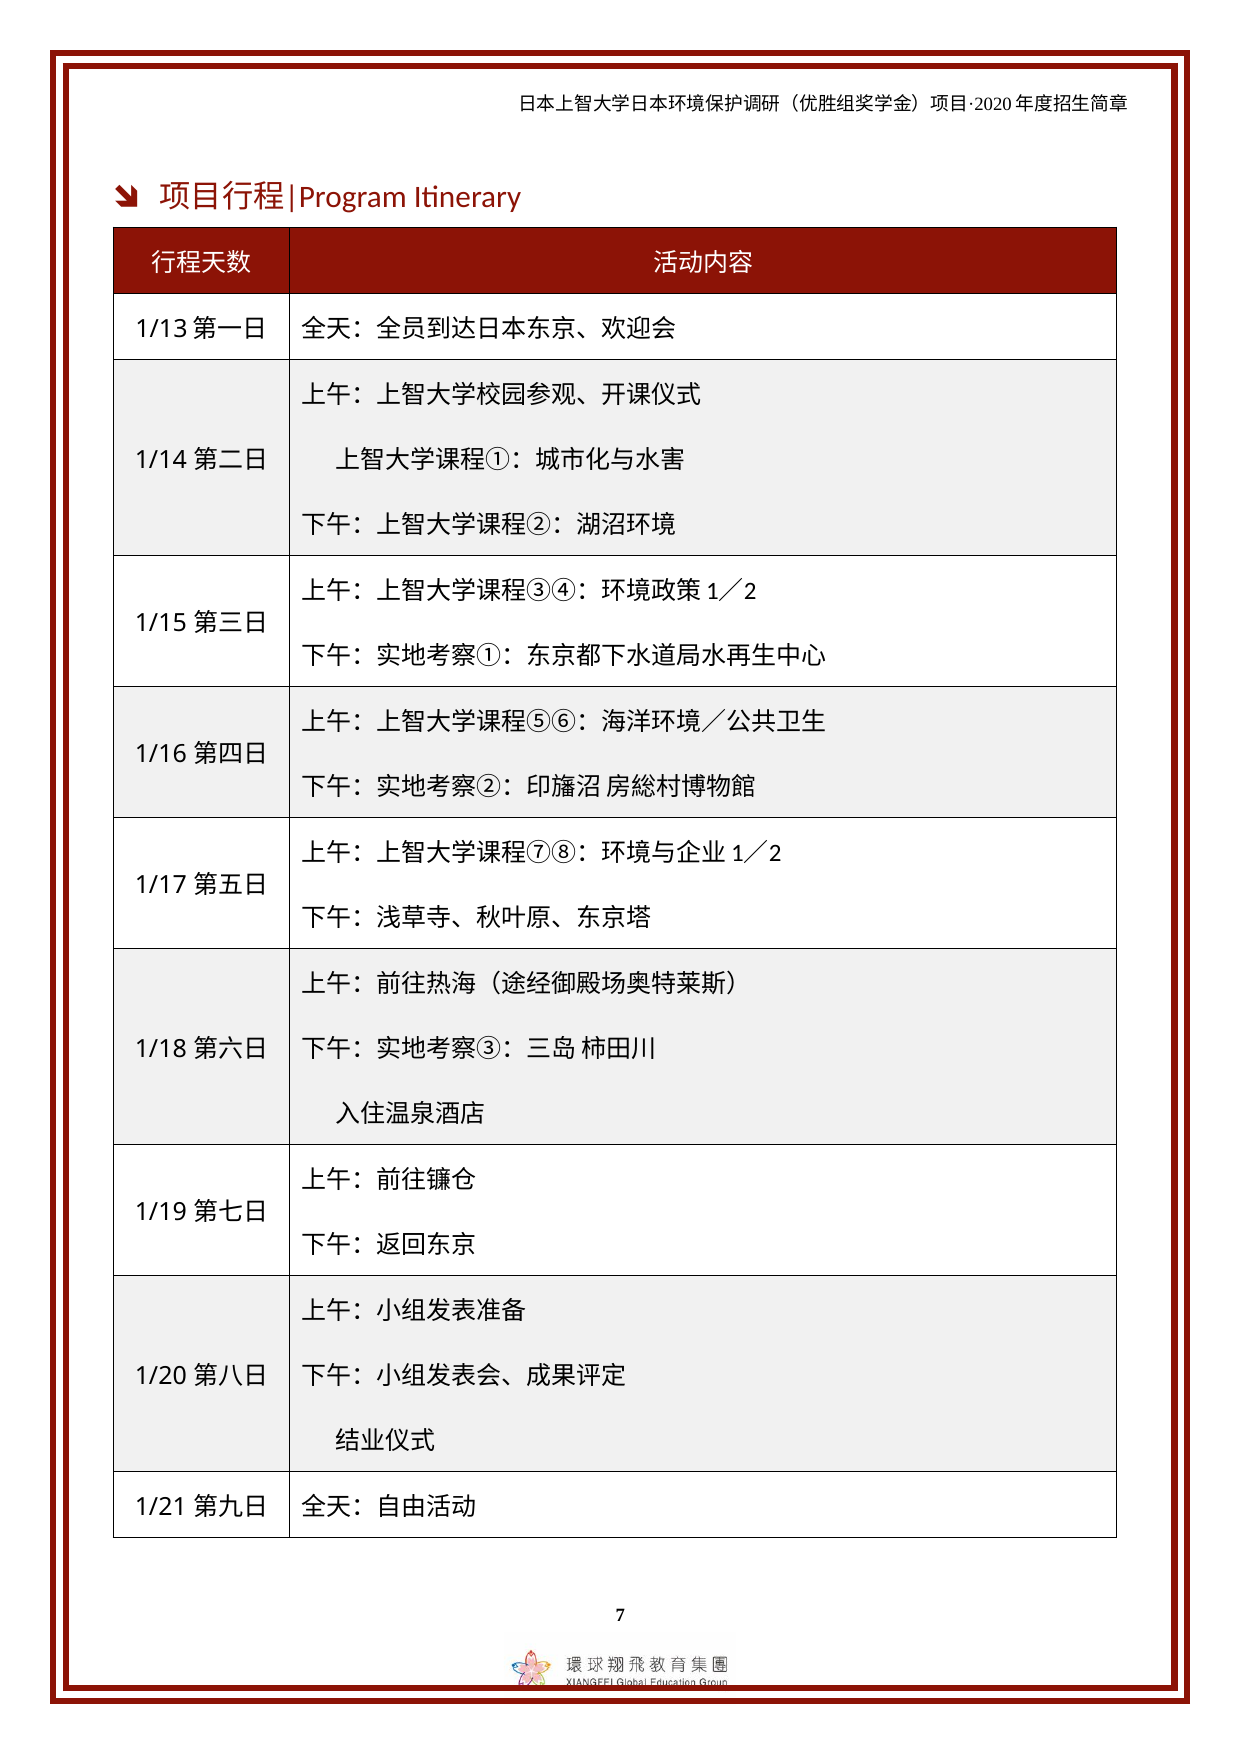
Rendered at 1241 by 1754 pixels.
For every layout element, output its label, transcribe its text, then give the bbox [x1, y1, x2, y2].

table_cell 1/18 第六日 [114, 949, 289, 1144]
table_cell 1/19 第七日 [114, 1145, 289, 1275]
table_header 活动内容 [290, 228, 1116, 293]
table_cell 全天：全员到达日本东京、欢迎会 [290, 294, 1116, 359]
table_cell 1/21 第九日 [114, 1472, 289, 1537]
table_cell 1/17 第五日 [114, 818, 289, 948]
subtitle 项目行程|Program Itinerary [112, 162, 1128, 227]
table_cell 1/15 第三日 [114, 556, 289, 686]
table_cell 1/20 第八日 [114, 1276, 289, 1471]
table_cell 上午：上智大学课程⑤⑥：海洋环境／公共卫生 下午：实地考察②：印旛沼 房総村博物館 [290, 687, 1116, 817]
table_cell 上午：上智大学课程③④：环境政策1／2 下午：实地考察①：东京都下水道局水再生中心 [290, 556, 1116, 686]
table_cell 上午：上智大学课程⑦⑧：环境与企业1／2 下午：浅草寺、秋叶原、东京塔 [290, 818, 1116, 948]
table_cell 上午：上智大学校园参观、开课仪式 上智大学课程①：城市化与水害 下午：上智大学课程②：湖沼环境 [290, 360, 1116, 555]
picture [503, 1632, 737, 1685]
picture [503, 1691, 737, 1698]
table_cell 上午：小组发表准备 下午：小组发表会、成果评定 结业仪式 [290, 1276, 1116, 1471]
table_cell 1/14 第二日 [114, 360, 289, 555]
table_cell 上午：前往热海（途经御殿场奥特莱斯） 下午：实地考察③：三岛 柿田川 入住温泉酒店 [290, 949, 1116, 1144]
table_header 行程天数 [114, 228, 289, 293]
table_cell 全天：自由活动 [290, 1472, 1116, 1537]
table_cell 1/16 第四日 [114, 687, 289, 817]
table_cell 上午：前往镰仓 下午：返回东京 [290, 1145, 1116, 1275]
table_cell 1/13第一日 [114, 294, 289, 359]
